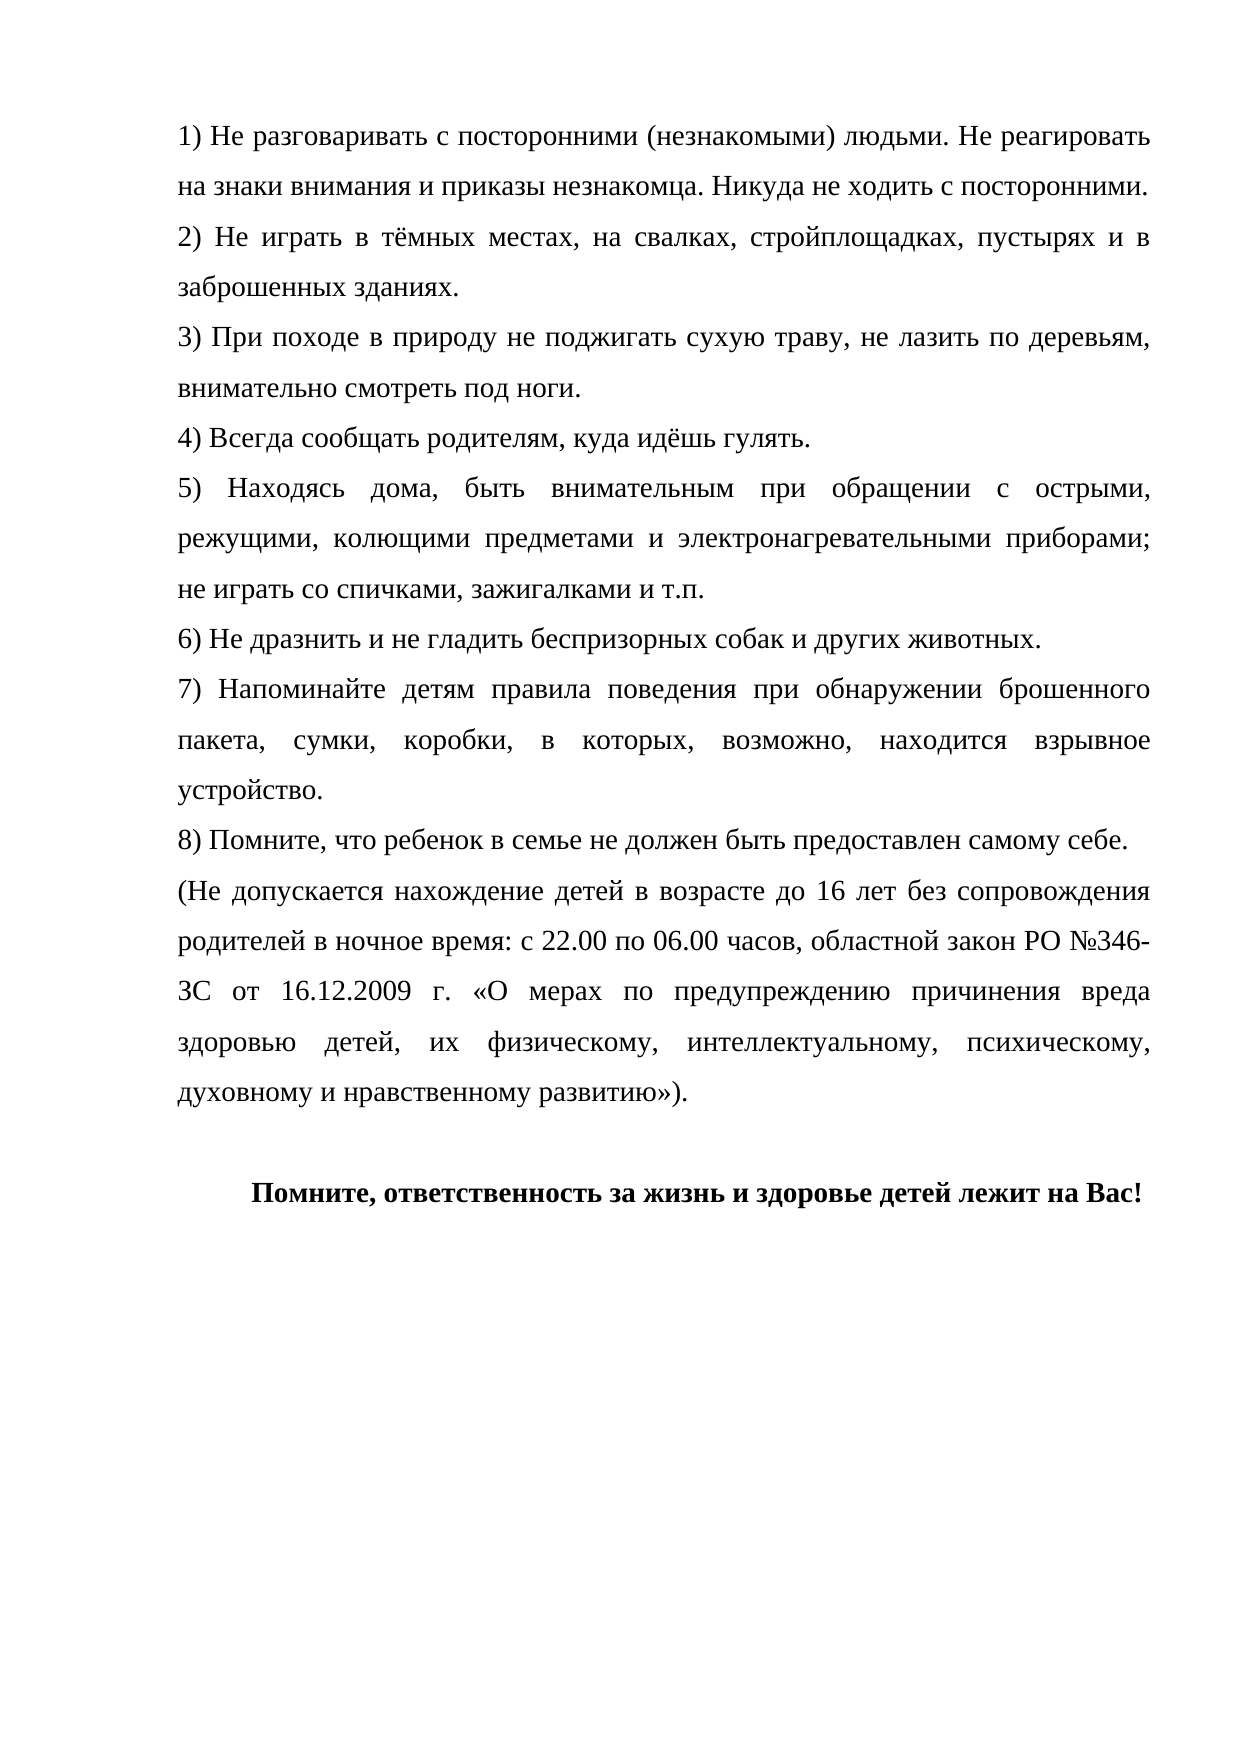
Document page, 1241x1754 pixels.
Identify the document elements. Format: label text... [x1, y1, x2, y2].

text 8) Помните, что ребенок в семье не должен быть предоставлен самому себе. [177, 822, 1152, 856]
text Помните, ответственность за жизнь и здоровье детей лежит на Вас! [177, 1175, 1152, 1208]
text 2) Не играть в тёмных местах, на свалках, стройплощадках, пустырях и в заброшенных зданиях. [177, 219, 1152, 303]
text 4) Всегда сообщать родителям, куда идёшь гулять. [177, 420, 1152, 453]
text 1) Не разговаривать с посторонними (незнакомыми) людьми. Не реагировать на знаки внимания и приказы незнакомца. Никуда не ходить с посторонними. [177, 118, 1152, 202]
text 7) Напоминайте детям правила поведения при обнаружении брошенного пакета, сумки, коробки, в которых, возможно, находится взрывное устройство. [177, 672, 1152, 806]
text 3) При походе в природу не поджигать сухую траву, не лазить по деревьям, внимательно смотреть под ноги. [177, 319, 1152, 403]
text 6) Не дразнить и не гладить беспризорных собак и других животных. [177, 621, 1152, 655]
text 5) Находясь дома, быть внимательным при обращении с острыми, режущими, колющими предметами и электронагревательными приборами; не играть со спичками, зажигалками и т.п. [177, 470, 1152, 604]
text (Не допускается нахождение детей в возрасте до 16 лет без сопровождения родителей в ночное время: с 22.00 по 06.00 часов, областной закон РО №346-ЗС от 16.12.2009 г. «О мерах по предупреждению причинения вреда здоровью детей, их физическому, интеллектуальному, психическому, духовному и нравственному развитию»). [177, 873, 1152, 1108]
